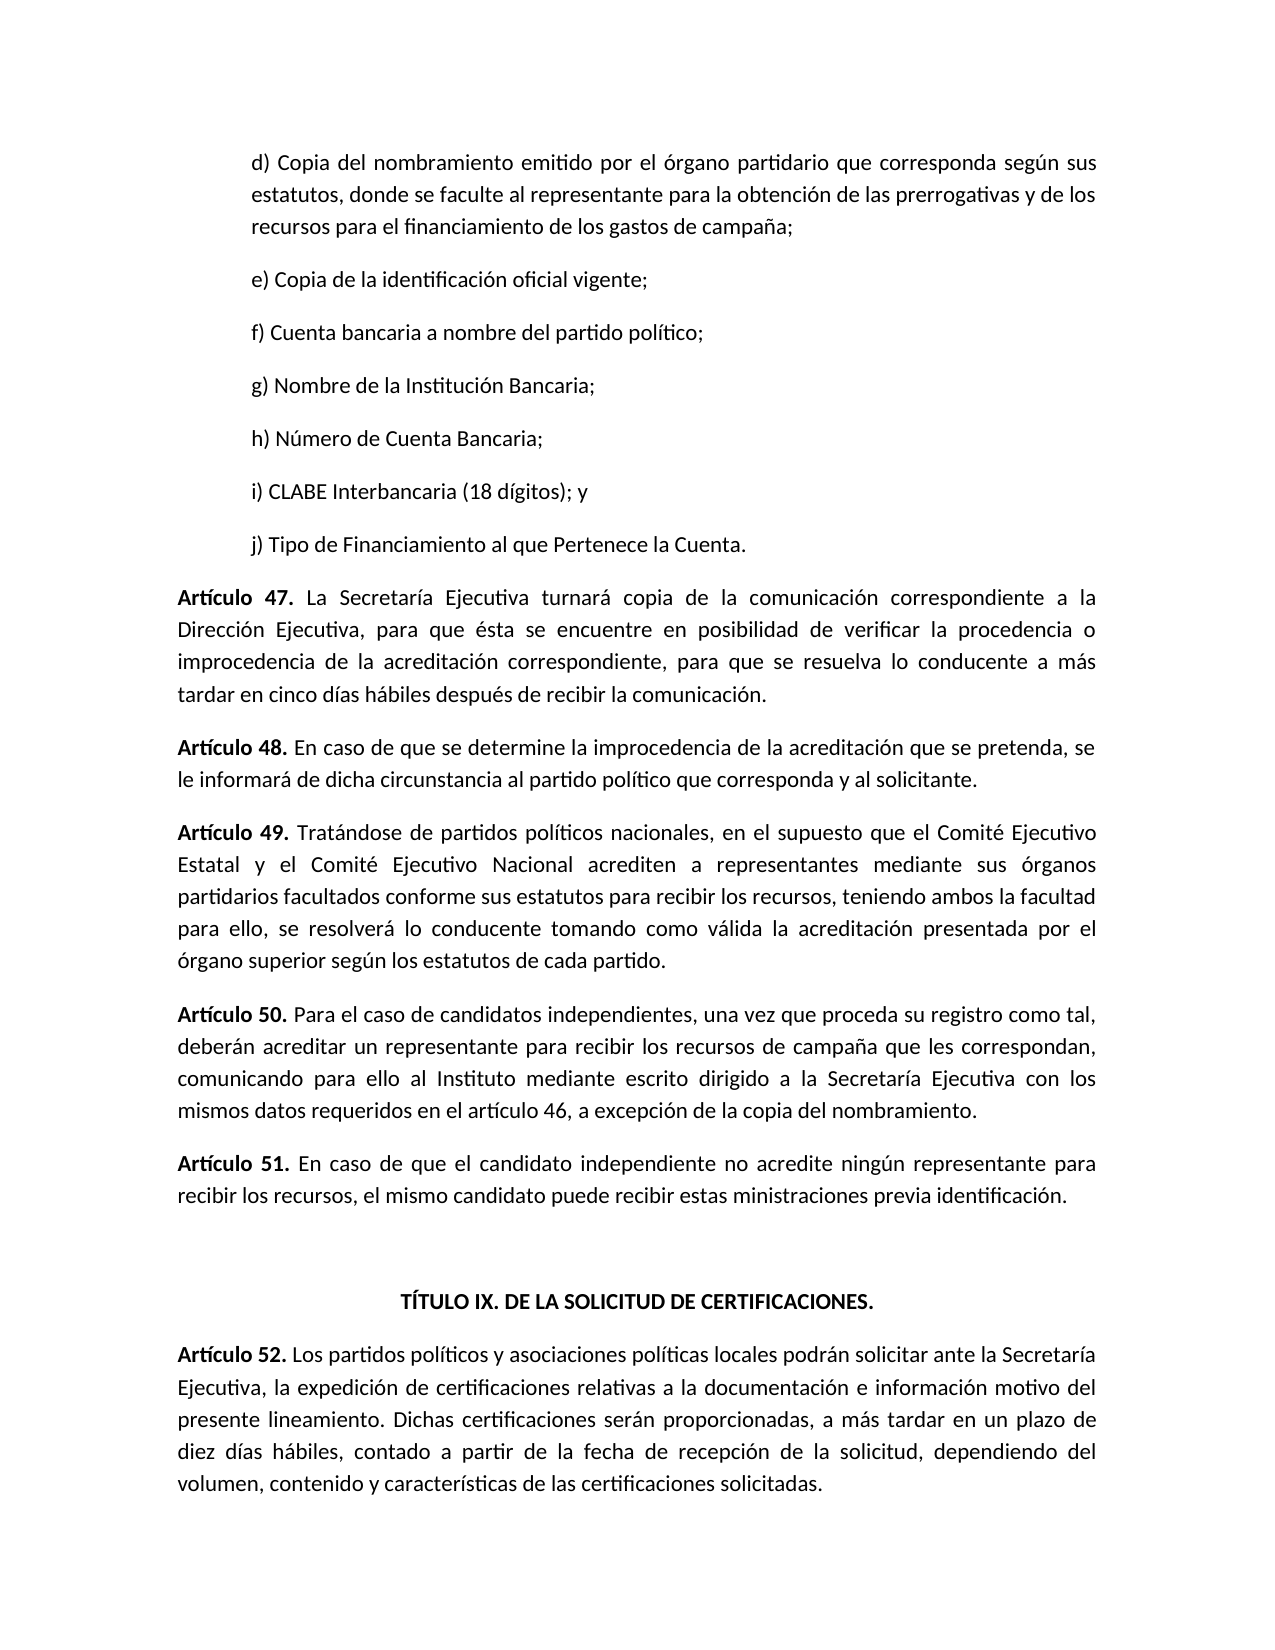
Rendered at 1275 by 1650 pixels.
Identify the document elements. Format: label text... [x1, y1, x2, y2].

text Artículo 52. Los partidos políticos y asociaciones políticas locales podrán solicitar ante la Secretaría Ejecutiva, la expedición de certificaciones relativas a la documentación e información motivo del presente lineamiento. Dichas certificaciones serán proporcionadas, a más tardar en un plazo de diez días hábiles, contado a partir de la fecha de recepción de la solicitud, dependiendo del volumen, contenido y características de las certificaciones solicitadas. [177, 1341, 1098, 1497]
text f) Cuenta bancaria a nombre del partido político; [177, 318, 1098, 346]
text g) Nombre de la Institución Bancaria; [177, 371, 1098, 399]
text Artículo 47. La Secretaría Ejecutiva turnará copia de la comunicación correspondiente a la Dirección Ejecutiva, para que ésta se encuentre en posibilidad de verificar la procedencia o improcedencia de la acreditación correspondiente, para que se resuelva lo conducente a más tardar en cinco días hábiles después de recibir la comunicación. [177, 583, 1098, 708]
text j) Tipo de Financiamiento al que Pertenece la Cuenta. [177, 530, 1098, 558]
text i) CLABE Interbancaria (18 dígitos); y [177, 477, 1098, 505]
text Artículo 50. Para el caso de candidatos independientes, una vez que proceda su registro como tal, deberán acreditar un representante para recibir los recursos de campaña que les correspondan, comunicando para ello al Instituto mediante escrito dirigido a la Secretaría Ejecutiva con los mismos datos requeridos en el artículo 46, a excepción de la copia del nombramiento. [177, 1000, 1098, 1124]
text TÍTULO IX. DE LA SOLICITUD DE CERTIFICACIONES. [177, 1287, 1098, 1316]
text h) Número de Cuenta Bancaria; [177, 424, 1098, 452]
text e) Copia de la identificación oficial vigente; [177, 265, 1098, 293]
text Artículo 51. En caso de que el candidato independiente no acredite ningún representante para recibir los recursos, el mismo candidato puede recibir estas ministraciones previa identificación. [177, 1149, 1098, 1209]
text Artículo 49. Tratándose de partidos políticos nacionales, en el supuesto que el Comité Ejecutivo Estatal y el Comité Ejecutivo Nacional acrediten a representantes mediante sus órganos partidarios facultados conforme sus estatutos para recibir los recursos, teniendo ambos la facultad para ello, se resolverá lo conducente tomando como válida la acreditación presentada por el órgano superior según los estatutos de cada partido. [177, 818, 1098, 975]
text Artículo 48. En caso de que se determine la improcedencia de la acreditación que se pretenda, se le informará de dicha circunstancia al partido político que corresponda y al solicitante. [177, 733, 1098, 793]
text d) Copia del nombramiento emitido por el órgano partidario que corresponda según sus estatutos, donde se faculte al representante para la obtención de las prerrogativas y de los recursos para el financiamiento de los gastos de campaña; [251, 148, 1098, 240]
